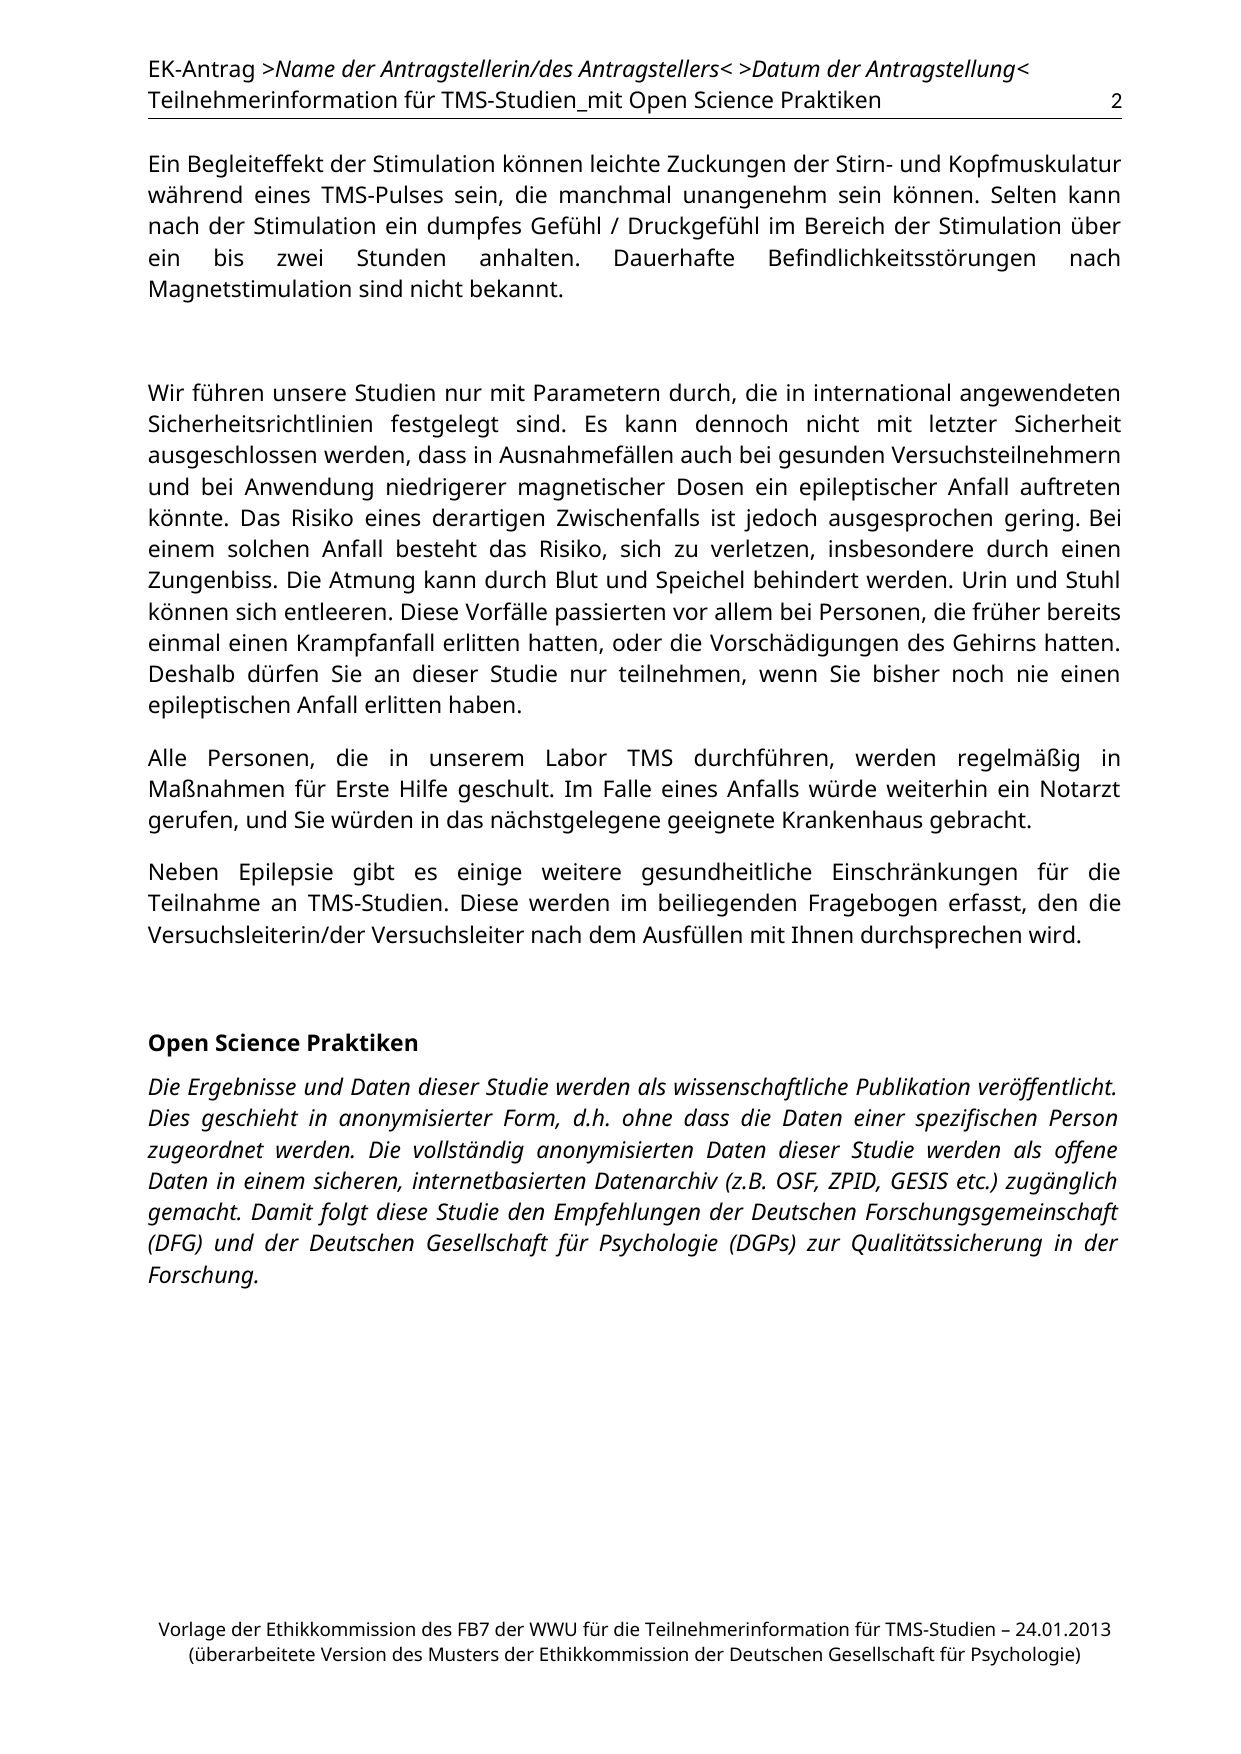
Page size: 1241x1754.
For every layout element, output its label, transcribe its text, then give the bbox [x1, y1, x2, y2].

text Neben Epilepsie gibt es einige weitere gesundheitliche Einschränkungen für die Teilnahme an TMS-Studien. Diese werden im beiliegenden Fragebogen erfasst, den die Versuchsleiterin/der Versuchsleiter nach dem Ausfüllen mit Ihnen durchsprechen wird. [148, 856, 1122, 950]
text Die Ergebnisse und Daten dieser Studie werden als wissenschaftliche Publikation veröffentlicht. Dies geschieht in anonymisierter Form, d.h. ohne dass die Daten einer spezifischen Person zugeordnet werden. Die vollständig anonymisierten Daten dieser Studie werden als offene Daten in einem sicheren, internetbasierten Datenarchiv (z.B. OSF, ZPID, GESIS etc.) zugänglich gemacht. Damit folgt diese Studie den Empfehlungen der Deutschen Forschungsgemeinschaft (DFG) und der Deutschen Gesellschaft für Psychologie (DGPs) zur Qualitätssicherung in der Forschung. [148, 1071, 1122, 1290]
text Open Science Praktiken [148, 1027, 1122, 1059]
text Wir führen unsere Studien nur mit Parametern durch, die in international angewendeten Sicherheitsrichtlinien festgelegt sind. Es kann dennoch nicht mit letzter Sicherheit ausgeschlossen werden, dass in Ausnahmefällen auch bei gesunden Versuchsteilnehmern und bei Anwendung niedrigerer magnetischer Dosen ein epileptischer Anfall auftreten könnte. Das Risiko eines derartigen Zwischenfalls ist jedoch ausgesprochen gering. Bei einem solchen Anfall besteht das Risiko, sich zu verletzen, insbesondere durch einen Zungenbiss. Die Atmung kann durch Blut und Speichel behindert werden. Urin und Stuhl können sich entleeren. Diese Vorfälle passierten vor allem bei Personen, die früher bereits einmal einen Krampfanfall erlitten hatten, oder die Vorschädigungen des Gehirns hatten. Deshalb dürfen Sie an dieser Studie nur teilnehmen, wenn Sie bisher noch nie einen epileptischen Anfall erlitten haben. [148, 377, 1122, 721]
text Ein Begleiteffekt der Stimulation können leichte Zuckungen der Stirn- und Kopfmuskulatur während eines TMS-Pulses sein, die manchmal unangenehm sein können. Selten kann nach der Stimulation ein dumpfes Gefühl / Druckgefühl im Bereich der Stimulation über ein bis zwei Stunden anhalten. Dauerhafte Befindlichkeitsstörungen nach Magnetstimulation sind nicht bekannt. [148, 148, 1122, 304]
text Alle Personen, die in unserem Labor TMS durchführen, werden regelmäßig in Maßnahmen für Erste Hilfe geschult. Im Falle eines Anfalls würde weiterhin ein Notarzt gerufen, und Sie würden in das nächstgelegene geeignete Krankenhaus gebracht. [148, 741, 1122, 835]
